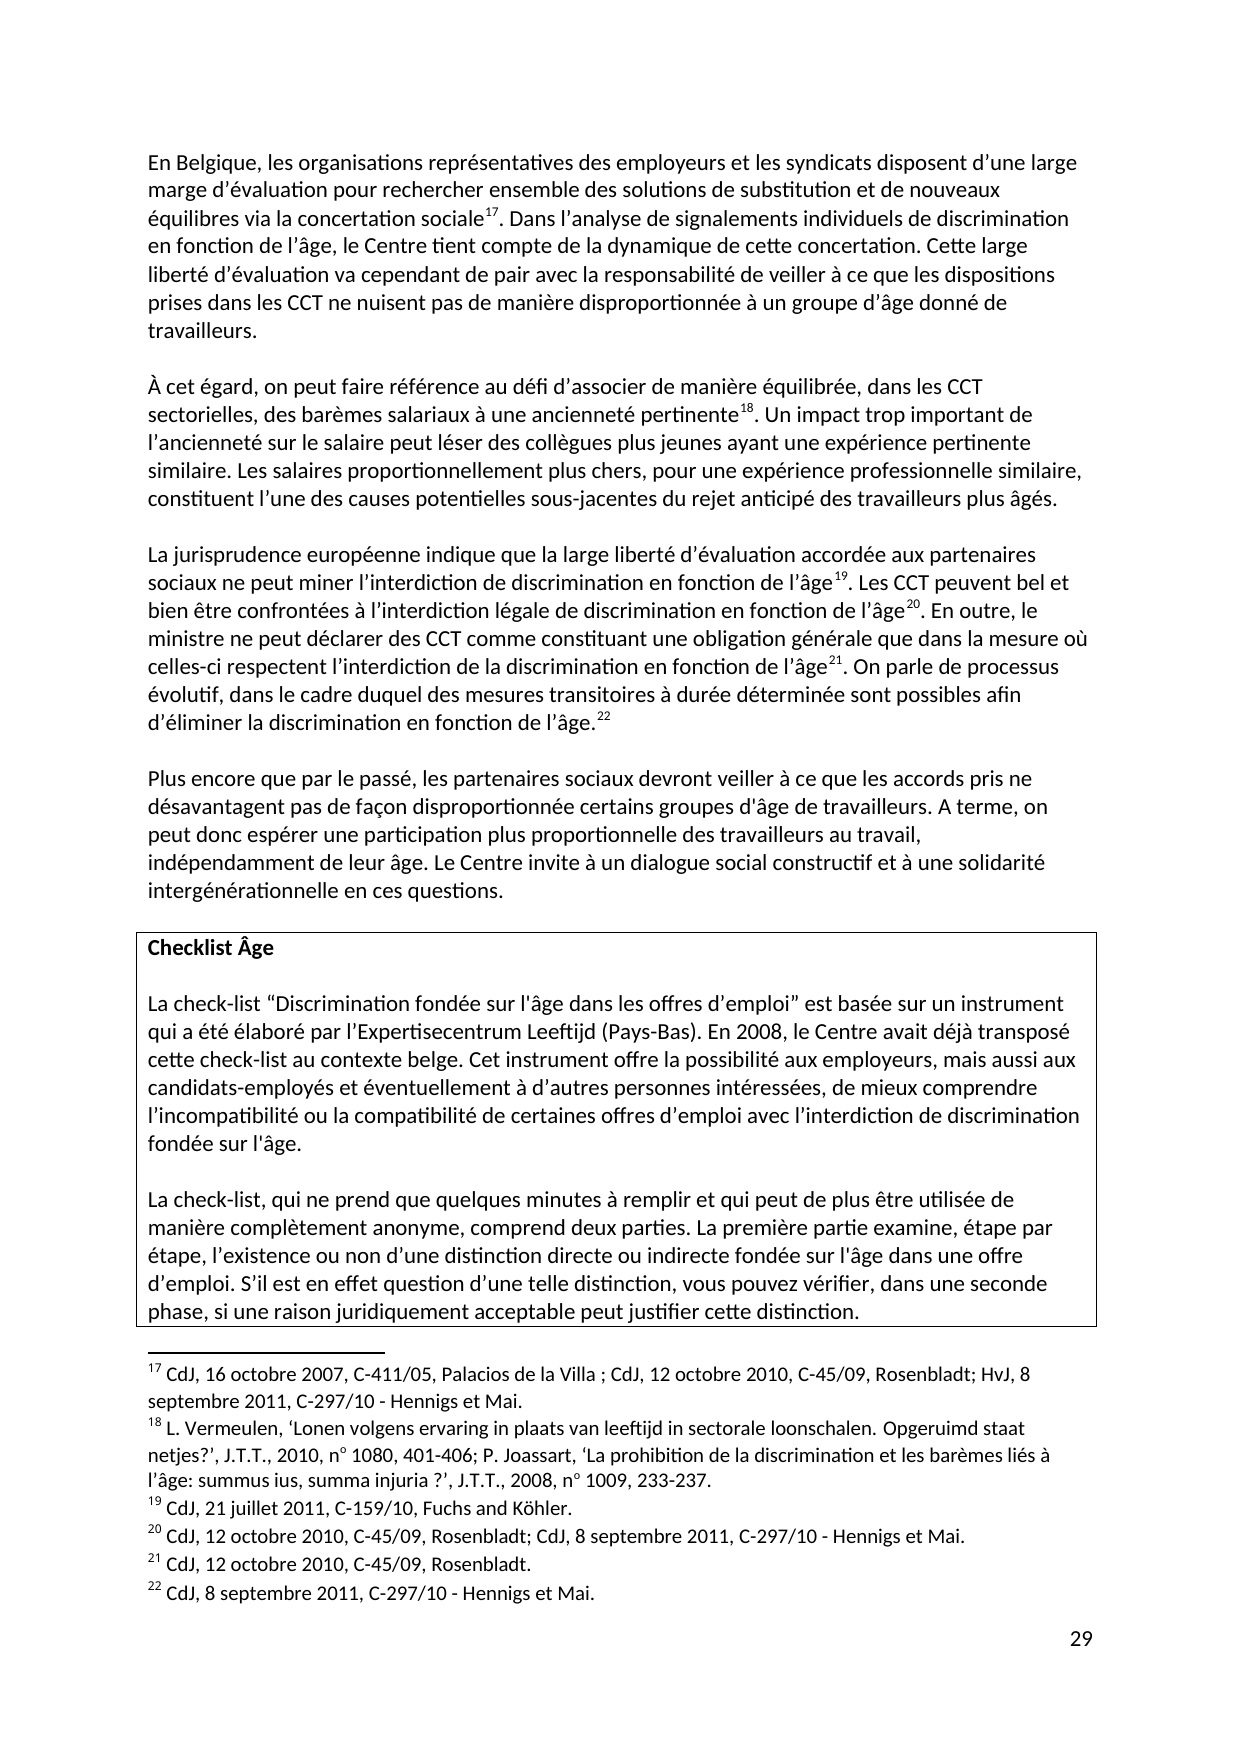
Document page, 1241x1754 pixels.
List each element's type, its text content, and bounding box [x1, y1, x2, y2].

text En Belgique, les organisations représentatives des employeurs et les syndicats disposent d’une large marge d’évaluation pour rechercher ensemble des solutions de substitution et de nouveaux équilibres via la concertation sociale. Dans l’analyse de signalements individuels de discrimination en fonction de l’âge, le Centre tient compte de la dynamique de cette concertation. Cette large liberté d’évaluation va cependant de pair avec la responsabilité de veiller à ce que les dispositions prises dans les CCT ne nuisent pas de manière disproportionnée à un groupe d’âge donné de travailleurs. [148, 148, 1093, 344]
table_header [137, 933, 1096, 1326]
text La jurisprudence européenne indique que la large liberté d’évaluation accordée aux partenaires sociaux ne peut miner l’interdiction de discrimination en fonction de l’âge. Les CCT peuvent bel et bien être confrontées à l’interdiction légale de discrimination en fonction de l’âge. En outre, le ministre ne peut déclarer des CCT comme constituant une obligation générale que dans la mesure où celles-ci respectent l’interdiction de la discrimination en fonction de l’âge. On parle de processus évolutif, dans le cadre duquel des mesures transitoires à durée déterminée sont possibles afin d’éliminer la discrimination en fonction de l’âge. [148, 540, 1093, 736]
text À cet égard, on peut faire référence au défi d’associer de manière équilibrée, dans les CCT sectorielles, des barèmes salariaux à une ancienneté pertinente. Un impact trop important de l’ancienneté sur le salaire peut léser des collègues plus jeunes ayant une expérience pertinente similaire. Les salaires proportionnellement plus chers, pour une expérience professionnelle similaire, constituent l’une des causes potentielles sous-jacentes du rejet anticipé des travailleurs plus âgés. [148, 372, 1093, 512]
text Plus encore que par le passé, les partenaires sociaux devront veiller à ce que les accords pris ne désavantagent pas de façon disproportionnée certains groupes d'âge de travailleurs. A terme, on peut donc espérer une participation plus proportionnelle des travailleurs au travail, indépendamment de leur âge. Le Centre invite à un dialogue social constructif et à une solidarité intergénérationnelle en ces questions. [148, 764, 1093, 904]
